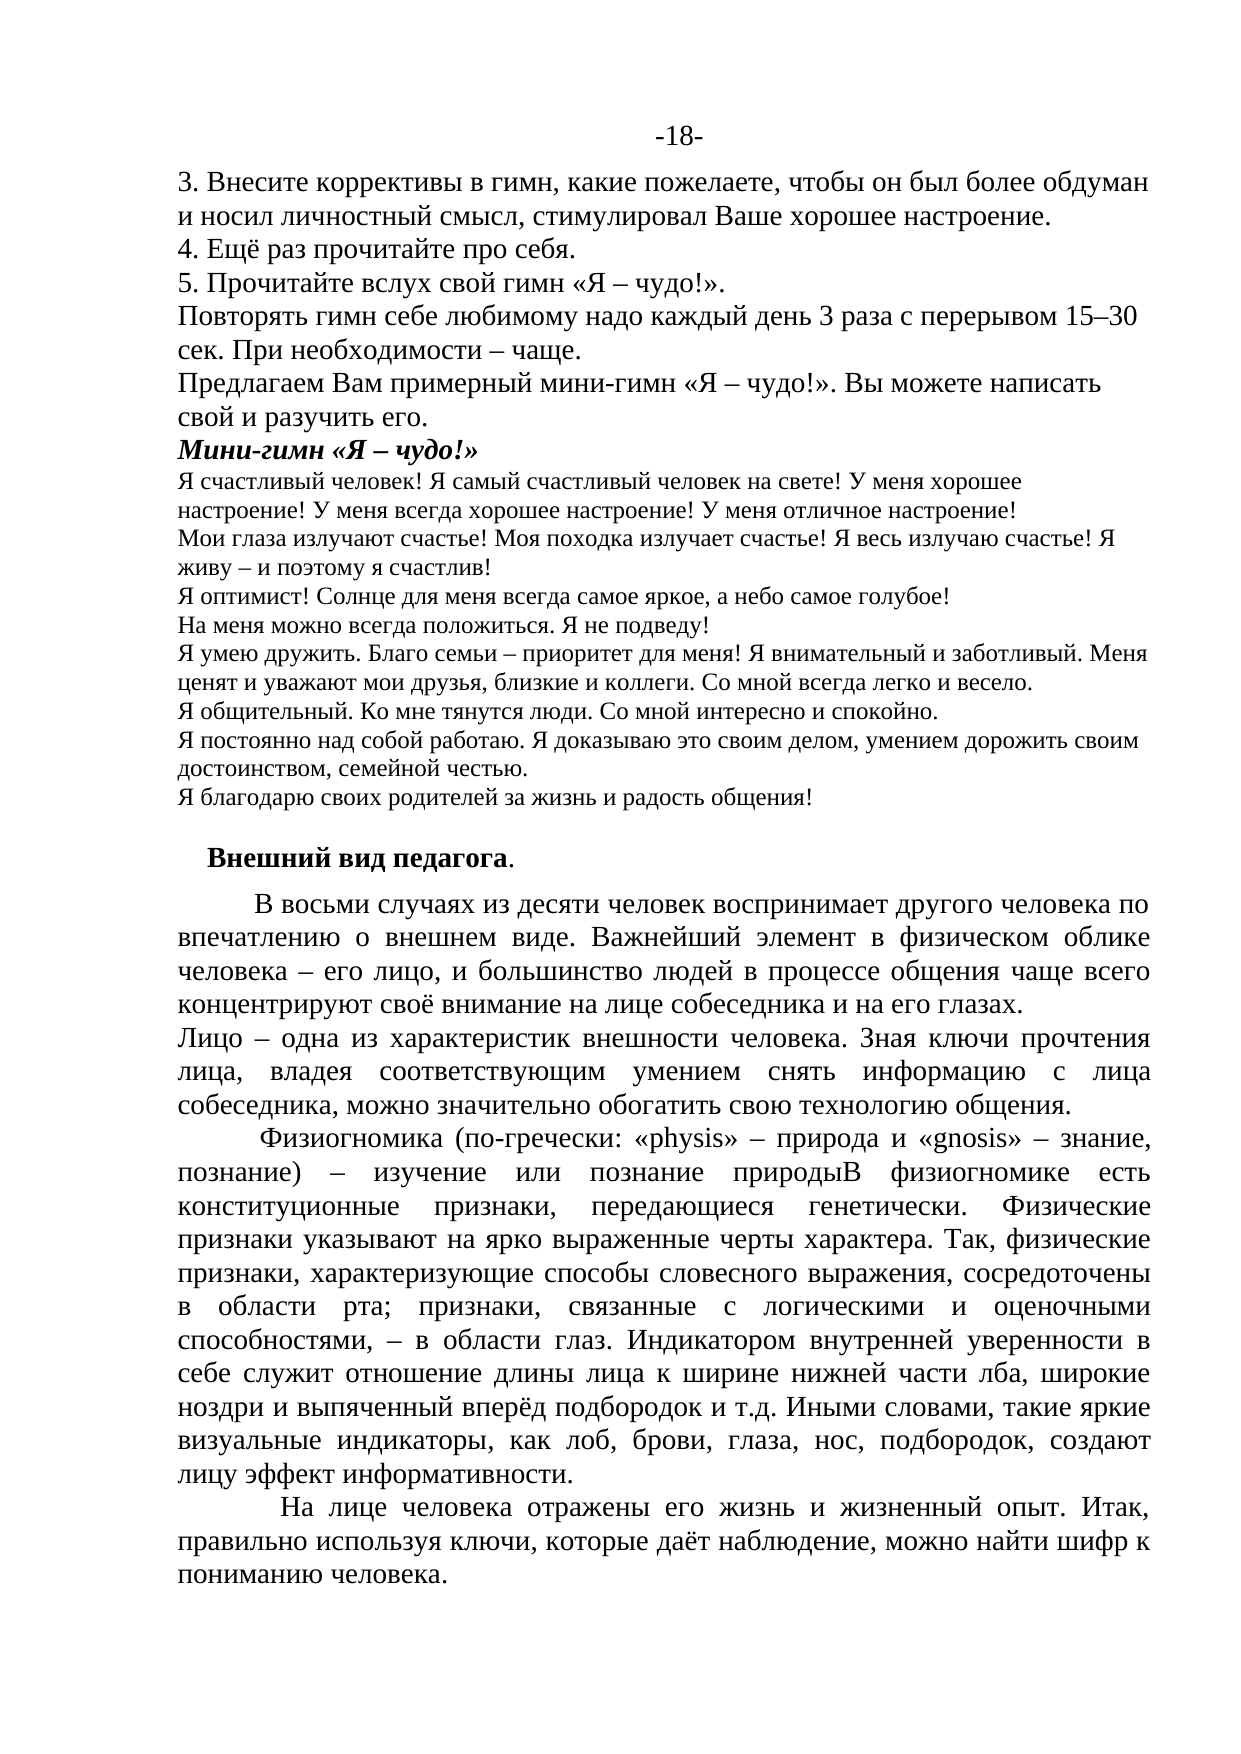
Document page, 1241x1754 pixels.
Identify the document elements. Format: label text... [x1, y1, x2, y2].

text Повторять гимн себе любимому надо каждый день 3 раза с перерывом 15–30 сек. При необходимости – чаще. [177, 298, 1152, 365]
text Я общительный. Ко мне тянутся люди. Со мной интересно и спокойно. [177, 696, 1152, 725]
text 4. Ещё раз прочитайте про себя. [177, 231, 1152, 265]
text На меня можно всегда положиться. Я не подведу! [177, 610, 1152, 638]
text 5. Прочитайте вслух свой гимн «Я – чудо!». [177, 265, 1152, 298]
text Мини-гимн «Я – чудо!» [177, 432, 1152, 466]
text Физиогномика (по-гречески: «physis» – природа и «gnosis» – знание, познание) – изучение или познание природыВ физиогномике есть конституционные признаки, передающиеся генетически. Физические признаки указывают на ярко выраженные черты характера. Так, физические признаки, характеризующие способы словесного выражения, сосредоточены в области рта; признаки, связанные с логическими и оценочными способностями, – в области глаз. Индикатором внутренней уверенности в себе служит отношение длины лица к ширине нижней части лба, широкие ноздри и выпяченный вперёд подбородок и т.д. Иными словами, такие яркие визуальные индикаторы, как лоб, брови, глаза, нос, подбородок, создают лицу эффект информативности. [177, 1121, 1152, 1489]
text Я счастливый человек! Я самый счастливый человек на свете! У меня хорошее настроение! У меня всегда хорошее настроение! У меня отличное настроение! [177, 466, 1152, 523]
text Лицо – одна из характеристик внешности человека. Зная ключи прочтения лица, владея соответствующим умением снять информацию с лица собеседника, можно значительно обогатить свою технологию общения. [177, 1020, 1152, 1121]
text Мои глаза излучают счастье! Моя походка излучает счастье! Я весь излучаю счастье! Я живу – и поэтому я счастлив! [177, 523, 1152, 581]
text Я оптимист! Солнце для меня всегда самое яркое, а небо самое голубое! [177, 581, 1152, 610]
text Я постоянно над собой работаю. Я доказываю это своим делом, умением дорожить своим достоинством, семейной честью. [177, 725, 1152, 782]
text Предлагаем Вам примерный мини-гимн «Я – чудо!». Вы можете написать свой и разучить его. [177, 365, 1152, 432]
text В восьми случаях из десяти человек воспринимает другого человека по впечатлению о внешнем виде. Важнейший элемент в физическом облике человека – его лицо, и большинство людей в процессе общения чаще всего концентрируют своё внимание на лице собеседника и на его глазах. [177, 886, 1152, 1020]
text Я умею дружить. Благо семьи – приоритет для меня! Я внимательный и заботливый. Меня ценят и уважают мои друзья, близкие и коллеги. Со мной всегда легко и весело. [177, 638, 1152, 696]
text -18- [177, 118, 1152, 152]
text Я благодарю своих родителей за жизнь и радость общения! [177, 782, 1152, 811]
text 3. Внесите коррективы в гимн, какие пожелаете, чтобы он был более обдуман и носил личностный смысл, стимулировал Ваше хорошее настроение. [177, 164, 1152, 231]
text На лице человека отражены его жизнь и жизненный опыт. Итак, правильно используя ключи, которые даёт наблюдение, можно найти шифр к пониманию человека. [177, 1489, 1152, 1590]
text Внешний вид педагога. [177, 840, 1152, 873]
